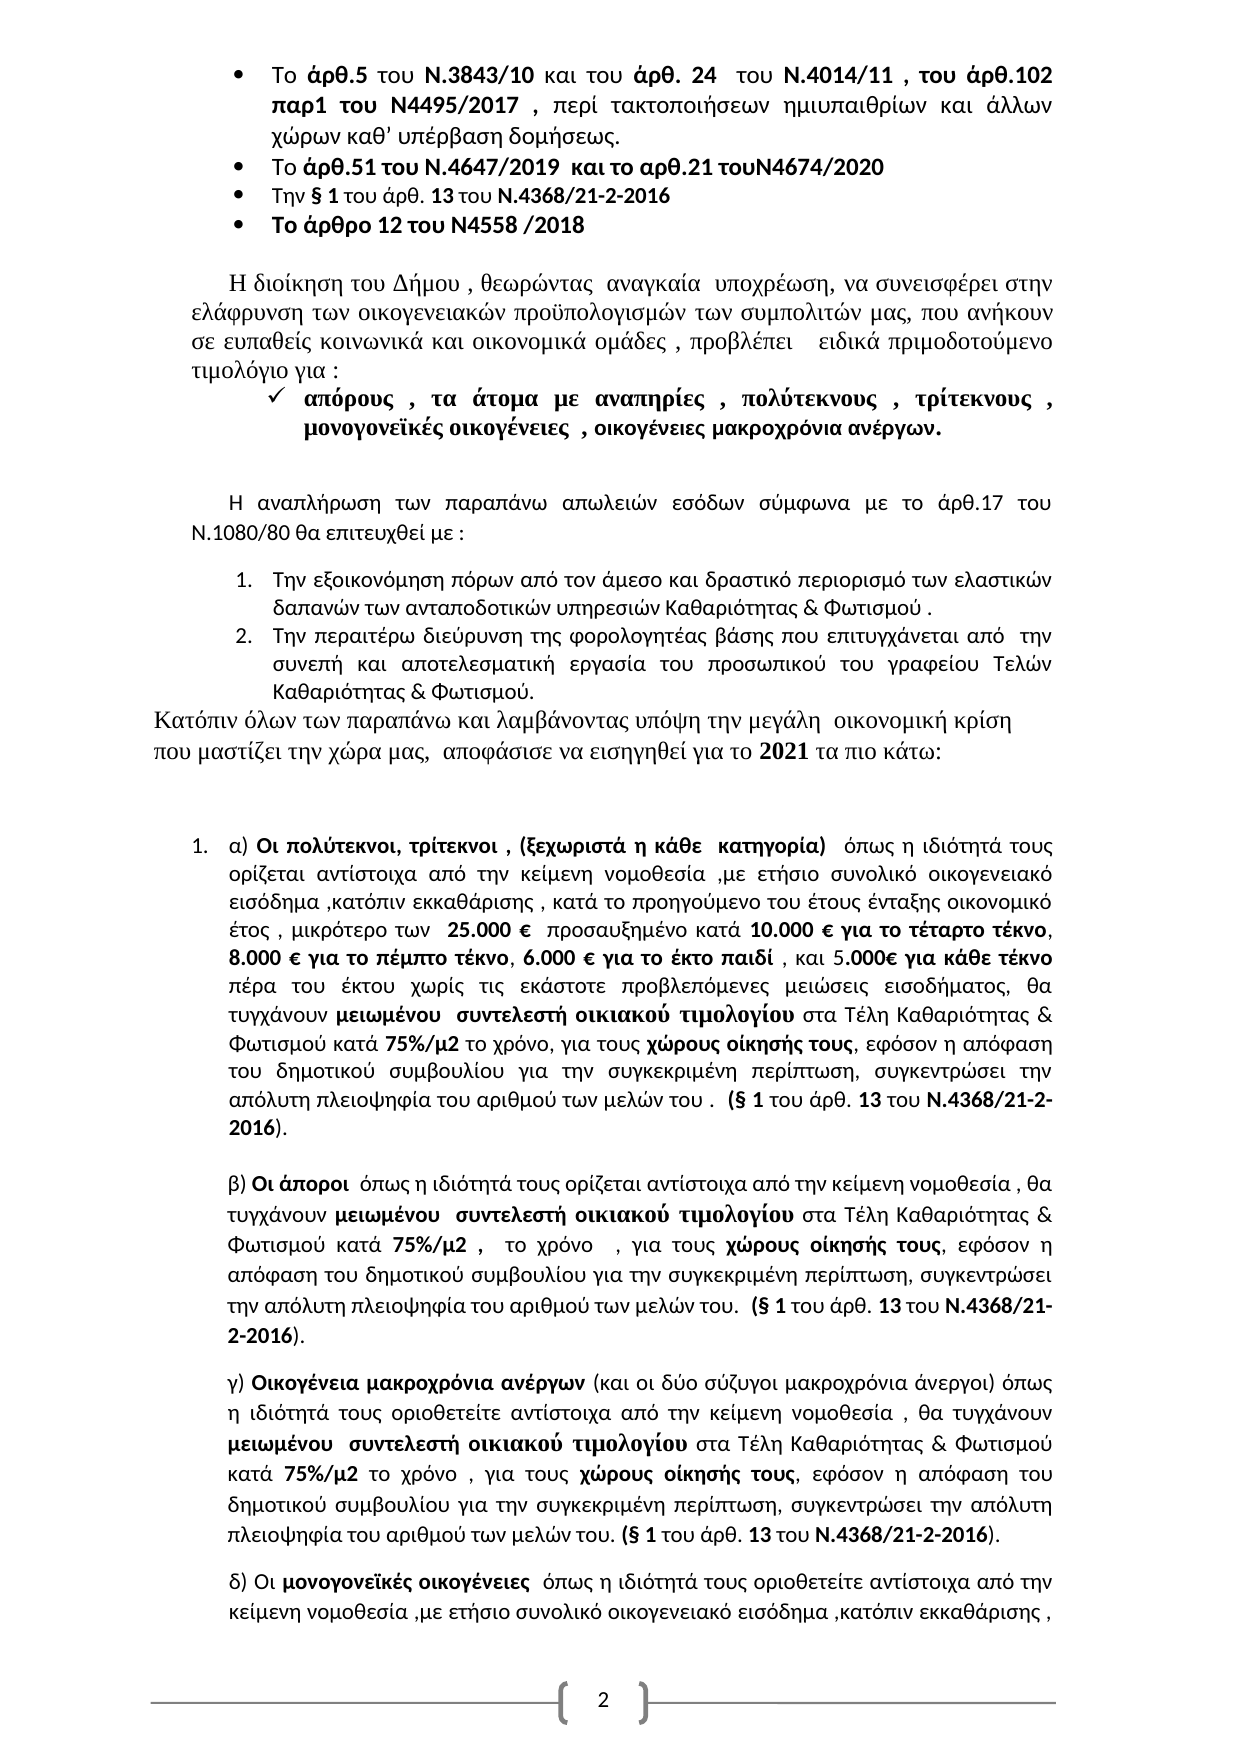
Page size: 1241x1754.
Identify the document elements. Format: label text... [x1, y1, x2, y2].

list Το άρθ.5 του Ν.3843/10 και του άρθ. 24 του Ν.4014/11 , του άρθ.102 παρ1 του Ν4495/2017 , περί τακτοποιήσεων ημιυπαιθρίων και άλλων χώρων καθ’ υπέρβαση δομήσεως. [234, 59, 1053, 151]
text β) Οι άποροι όπως η ιδιότητά τους ορίζεται αντίστοιχα από την κείμενη νομοθεσία , θα τυγχάνουν μειωμένου συντελεστή οικιακού τιμολογίου στα Τέλη Καθαριότητας & Φωτισμού κατά 75%/μ2 , το χρόνο , για τους χώρους οίκησής τους, εφόσον η απόφαση του δημοτικού συμβουλίου για την συγκεκριμένη περίπτωση, συγκεντρώσει την απόλυτη πλειοψηφία του αριθμού των μελών του. (§ 1 του άρθ. 13 του Ν.4368/21-2-2016). [227, 1169, 1053, 1349]
list Το άρθ.51 του Ν.4647/2019 και το αρθ.21 τουΝ4674/2020 [234, 151, 1053, 181]
text Κατόπιν όλων των παραπάνω και λαμβάνοντας υπόψη την μεγάλη οικονομική κρίση που μαστίζει την χώρα μας, αποφάσισε να εισηγηθεί για το 2021 τα πιο κάτω: [153, 705, 1053, 765]
list Την εξοικονόμηση πόρων από τον άμεσο και δραστικό περιορισμό των ελαστικών δαπανών των ανταποδοτικών υπηρεσιών Καθαριότητας & Φωτισμού . [235, 565, 1053, 621]
list Την § 1 του άρθ. 13 του Ν.4368/21-2-2016 [234, 181, 1053, 209]
list Το άρθρο 12 του Ν4558 /2018 [234, 209, 1053, 240]
list Την περαιτέρω διεύρυνση της φορολογητέας βάσης που επιτυγχάνεται από την συνεπή και αποτελεσματική εργασία του προσωπικού του γραφείου Τελών Καθαριότητας & Φωτισμού. [235, 621, 1053, 705]
text Η αναπλήρωση των παραπάνω απωλειών εσόδων σύμφωνα με το άρθ.17 του Ν.1080/80 θα επιτευχθεί με : [191, 488, 1053, 546]
text γ) Οικογένεια μακροχρόνια ανέργων (και οι δύο σύζυγοι μακροχρόνια άνεργοι) όπως η ιδιότητά τους οριοθετείτε αντίστοιχα από την κείμενη νομοθεσία , θα τυγχάνουν μειωμένου συντελεστή οικιακού τιμολογίου στα Τέλη Καθαριότητας & Φωτισμού κατά 75%/μ2 το χρόνο , για τους χώρους οίκησής τους, εφόσον η απόφαση του δημοτικού συμβουλίου για την συγκεκριμένη περίπτωση, συγκεντρώσει την απόλυτη πλειοψηφία του αριθμού των μελών του. (§ 1 του άρθ. 13 του Ν.4368/21-2-2016). [227, 1368, 1053, 1548]
list απόρους , τα άτομα με αναπηρίες , πολύτεκνους , τρίτεκνους , μονογονεϊκές οικογένειες , οικογένειες μακροχρόνια ανέργων. [266, 383, 1053, 441]
text Η διοίκηση του Δήμου , θεωρώντας αναγκαία υποχρέωση, να συνεισφέρει στην ελάφρυνση των οικογενειακών προϋπολογισμών των συμπολιτών μας, που ανήκουν σε ευπαθείς κοινωνικά και οικονομικά ομάδες , προβλέπει ειδικά πριμοδοτούμενο τιμολόγιο για : [191, 268, 1053, 383]
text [228, 1567, 1053, 1625]
list α) Οι πολύτεκνοι, τρίτεκνοι , (ξεχωριστά η κάθε κατηγορία) όπως η ιδιότητά τους ορίζεται αντίστοιχα από την κείμενη νομοθεσία ,με ετήσιο συνολικό οικογενειακό εισόδημα ,κατόπιν εκκαθάρισης , κατά το προηγούμενο του έτους ένταξης οικονομικό έτος , μικρότερο των 25.000 € προσαυξημένο κατά 10.000 € για το τέταρτο τέκνο, 8.000 € για το πέμπτο τέκνο, 6.000 € για το έκτο παιδί , και 5.000€ για κάθε τέκνο πέρα του έκτου χωρίς τις εκάστοτε προβλεπόμενες μειώσεις εισοδήματος, θα τυγχάνουν μειωμένου συντελεστή οικιακού τιμολογίου στα Τέλη Καθαριότητας & Φωτισμού κατά 75%/μ2 το χρόνο, για τους χώρους οίκησής τους, εφόσον η απόφαση του δημοτικού συμβουλίου για την συγκεκριμένη περίπτωση, συγκεντρώσει την απόλυτη πλειοψηφία του αριθμού των μελών του . (§ 1 του άρθ. 13 του Ν.4368/21-2-2016). [191, 831, 1053, 1141]
